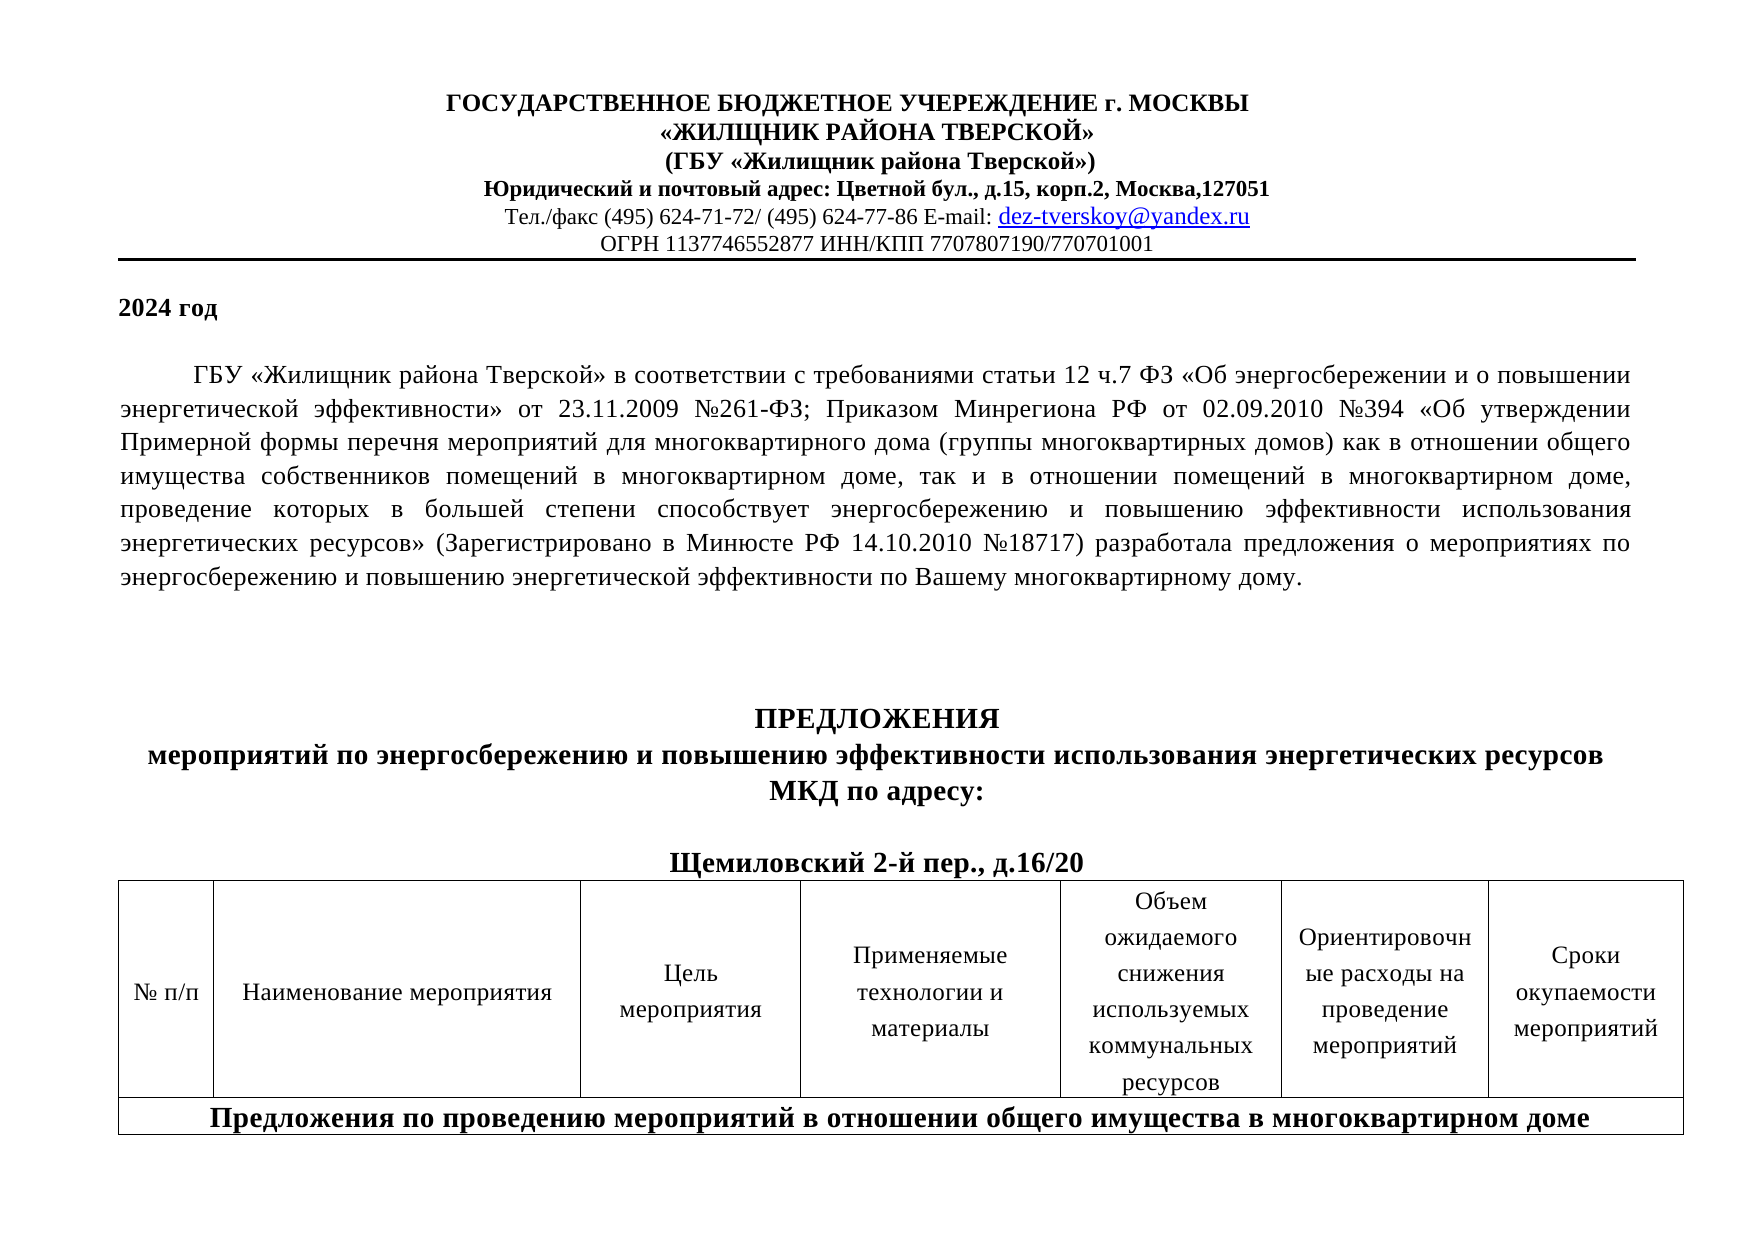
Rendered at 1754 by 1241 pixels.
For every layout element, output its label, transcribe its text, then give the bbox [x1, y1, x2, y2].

text Щемиловский 2-й пер., д.16/20 [118, 844, 1636, 880]
text ГОСУДАРСТВЕННОЕ БЮДЖЕТНОЕ УЧЕРЕЖДЕНИЕ г. МОСКВЫ [59, 88, 1636, 117]
table_header Наименование мероприятия [214, 881, 580, 1097]
table_header Сроки окупаемости мероприятий [1489, 881, 1683, 1097]
text (ГБУ «Жилищник района Тверской») [118, 146, 1636, 175]
table_header № п/п [119, 881, 213, 1097]
text ПРЕДЛОЖЕНИЯ [118, 700, 1636, 736]
text Тел./факс (495) 624-71-72/ (495) 624-77-86 E-mail: dez-tverskoy@yandex.ru [118, 201, 1636, 230]
text «ЖИЛЩНИК РАЙОНА ТВЕРСКОЙ» [118, 117, 1636, 146]
text ОГРН 1137746552877 ИНН/КПП 7707807190/770701001 [118, 230, 1636, 258]
text 2024 год [118, 290, 1634, 323]
table_header Ориентировочные расходы на проведение мероприятий [1282, 881, 1488, 1097]
table_header Применяемые технологии и материалы [801, 881, 1060, 1097]
text ГБУ «Жилищник района Тверской» в соответствии с требованиями статьи 12 ч.7 ФЗ «Об энергосбережении и о повышении энергетической эффективности» от 23.11.2009 №261-ФЗ; Приказом Минрегиона РФ от 02.09.2010 №394 «Об утверждении Примерной формы перечня мероприятий для многоквартирного дома (группы многоквартирных домов) как в отношении общего имущества собственников помещений в многоквартирном доме, так и в отношении помещений в многоквартирном доме, проведение которых в большей степени способствует энергосбережению и повышению эффективности использования энергетических ресурсов» (Зарегистрировано в Минюсте РФ 14.10.2010 №18717) разработала предложения о мероприятиях по энергосбережению и повышению энергетической эффективности по Вашему многоквартирному дому. [120, 357, 1634, 592]
text Юридический и почтовый адрес: Цветной бул., д.15, корп.2, Москва,127051 [118, 175, 1636, 201]
table_header Цель мероприятия [581, 881, 800, 1097]
text мероприятий по энергосбережению и повышению эффективности использования энергетических ресурсов МКД по адресу: [118, 736, 1636, 808]
table_header Объем ожидаемого снижения используемых коммунальных ресурсов [1061, 881, 1281, 1097]
table_cell Предложения по проведению мероприятий в отношении общего имущества в многоквартирном доме [119, 1098, 1683, 1134]
